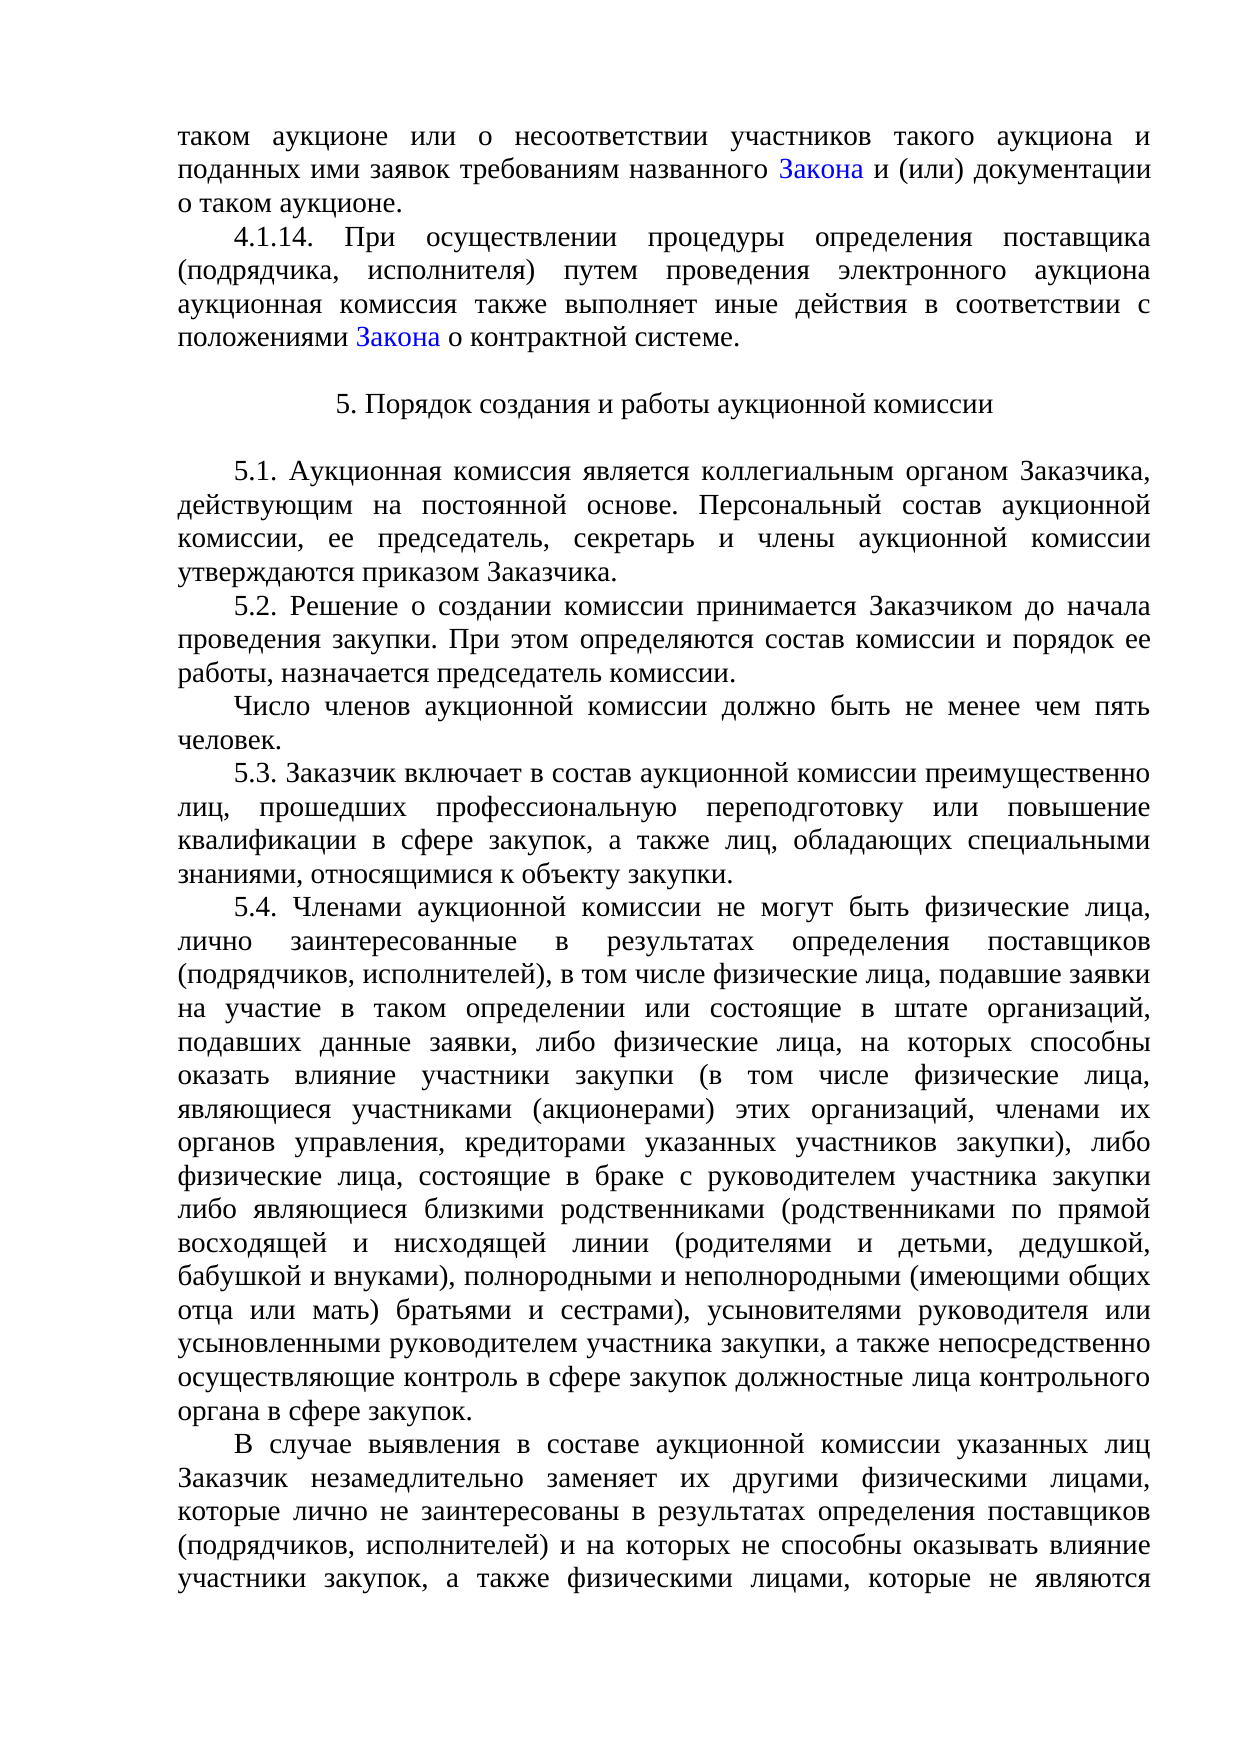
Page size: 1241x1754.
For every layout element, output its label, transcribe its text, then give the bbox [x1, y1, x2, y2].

text 5.2. Решение о создании комиссии принимается Заказчиком до начала проведения закупки. При этом определяются состав комиссии и порядок ее работы, назначается председатель комиссии. [177, 588, 1152, 688]
text 5.1. Аукционная комиссия является коллегиальным органом Заказчика, действующим на постоянной основе. Персональный состав аукционной комиссии, ее председатель, секретарь и члены аукционной комиссии утверждаются приказом Заказчика. [177, 453, 1152, 588]
text 5. Порядок создания и работы аукционной комиссии [177, 386, 1152, 420]
text 5.4. Членами аукционной комиссии не могут быть физические лица, лично заинтересованные в результатах определения поставщиков (подрядчиков, исполнителей), в том числе физические лица, подавшие заявки на участие в таком определении или состоящие в штате организаций, подавших данные заявки, либо физические лица, на которых способны оказать влияние участники закупки (в том числе физические лица, являющиеся участниками (акционерами) этих организаций, членами их органов управления, кредиторами указанных участников закупки), либо физические лица, состоящие в браке с руководителем участника закупки либо являющиеся близкими родственниками (родственниками по прямой восходящей и нисходящей линии (родителями и детьми, дедушкой, бабушкой и внуками), полнородными и неполнородными (имеющими общих отца или мать) братьями и сестрами), усыновителями руководителя или усыновленными руководителем участника закупки, а также непосредственно осуществляющие контроль в сфере закупок должностные лица контрольного органа в сфере закупок. [177, 889, 1152, 1426]
text 5.3. Заказчик включает в состав аукционной комиссии преимущественно лиц, прошедших профессиональную переподготовку или повышение квалификации в сфере закупок, а также лиц, обладающих специальными знаниями, относящимися к объекту закупки. [177, 755, 1152, 889]
text Число членов аукционной комиссии должно быть не менее чем пять человек. [177, 688, 1152, 755]
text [177, 118, 1152, 219]
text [177, 1426, 1152, 1594]
text 4.1.14. При осуществлении процедуры определения поставщика (подрядчика, исполнителя) путем проведения электронного аукциона аукционная комиссия также выполняет иные действия в соответствии с положениями Закона о контрактной системе. [177, 219, 1152, 353]
